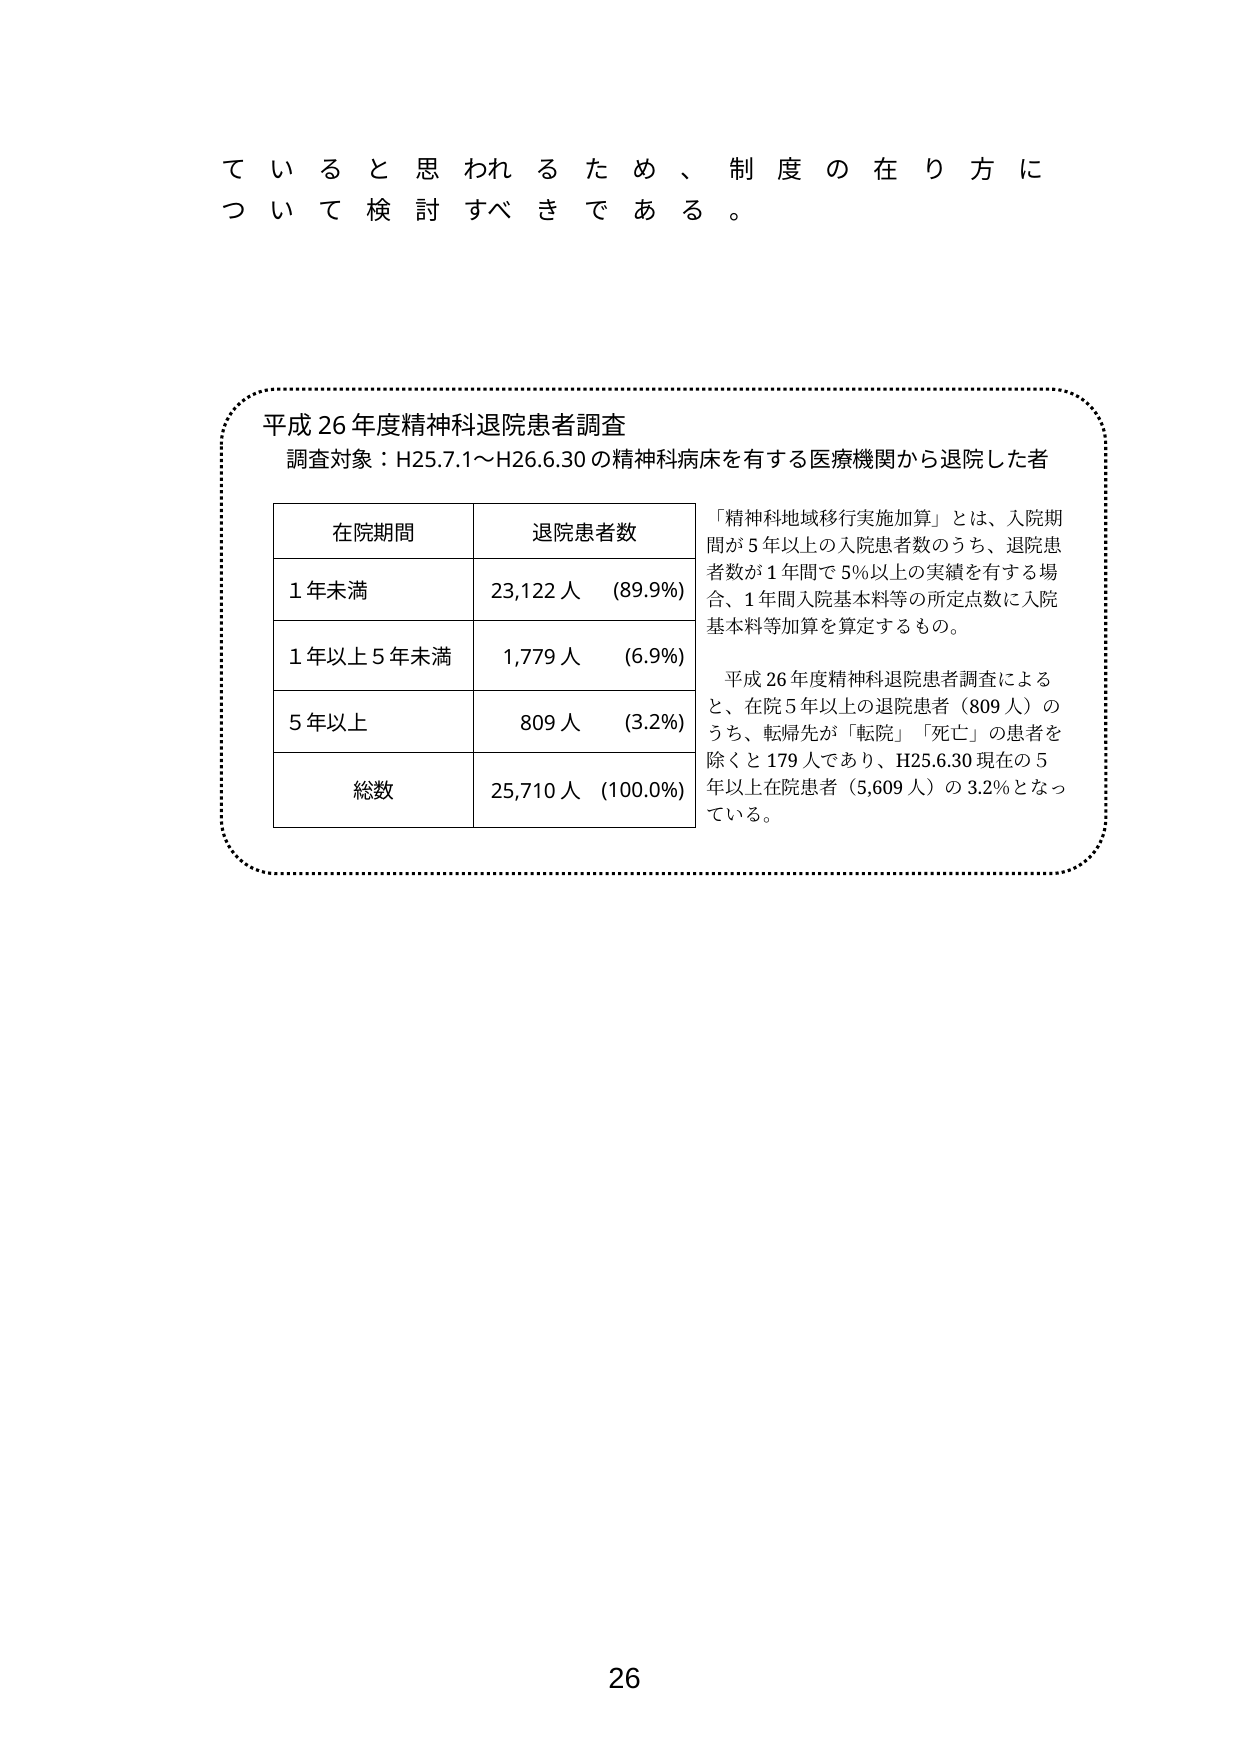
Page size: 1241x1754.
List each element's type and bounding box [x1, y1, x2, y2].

text [197, 148, 1091, 228]
